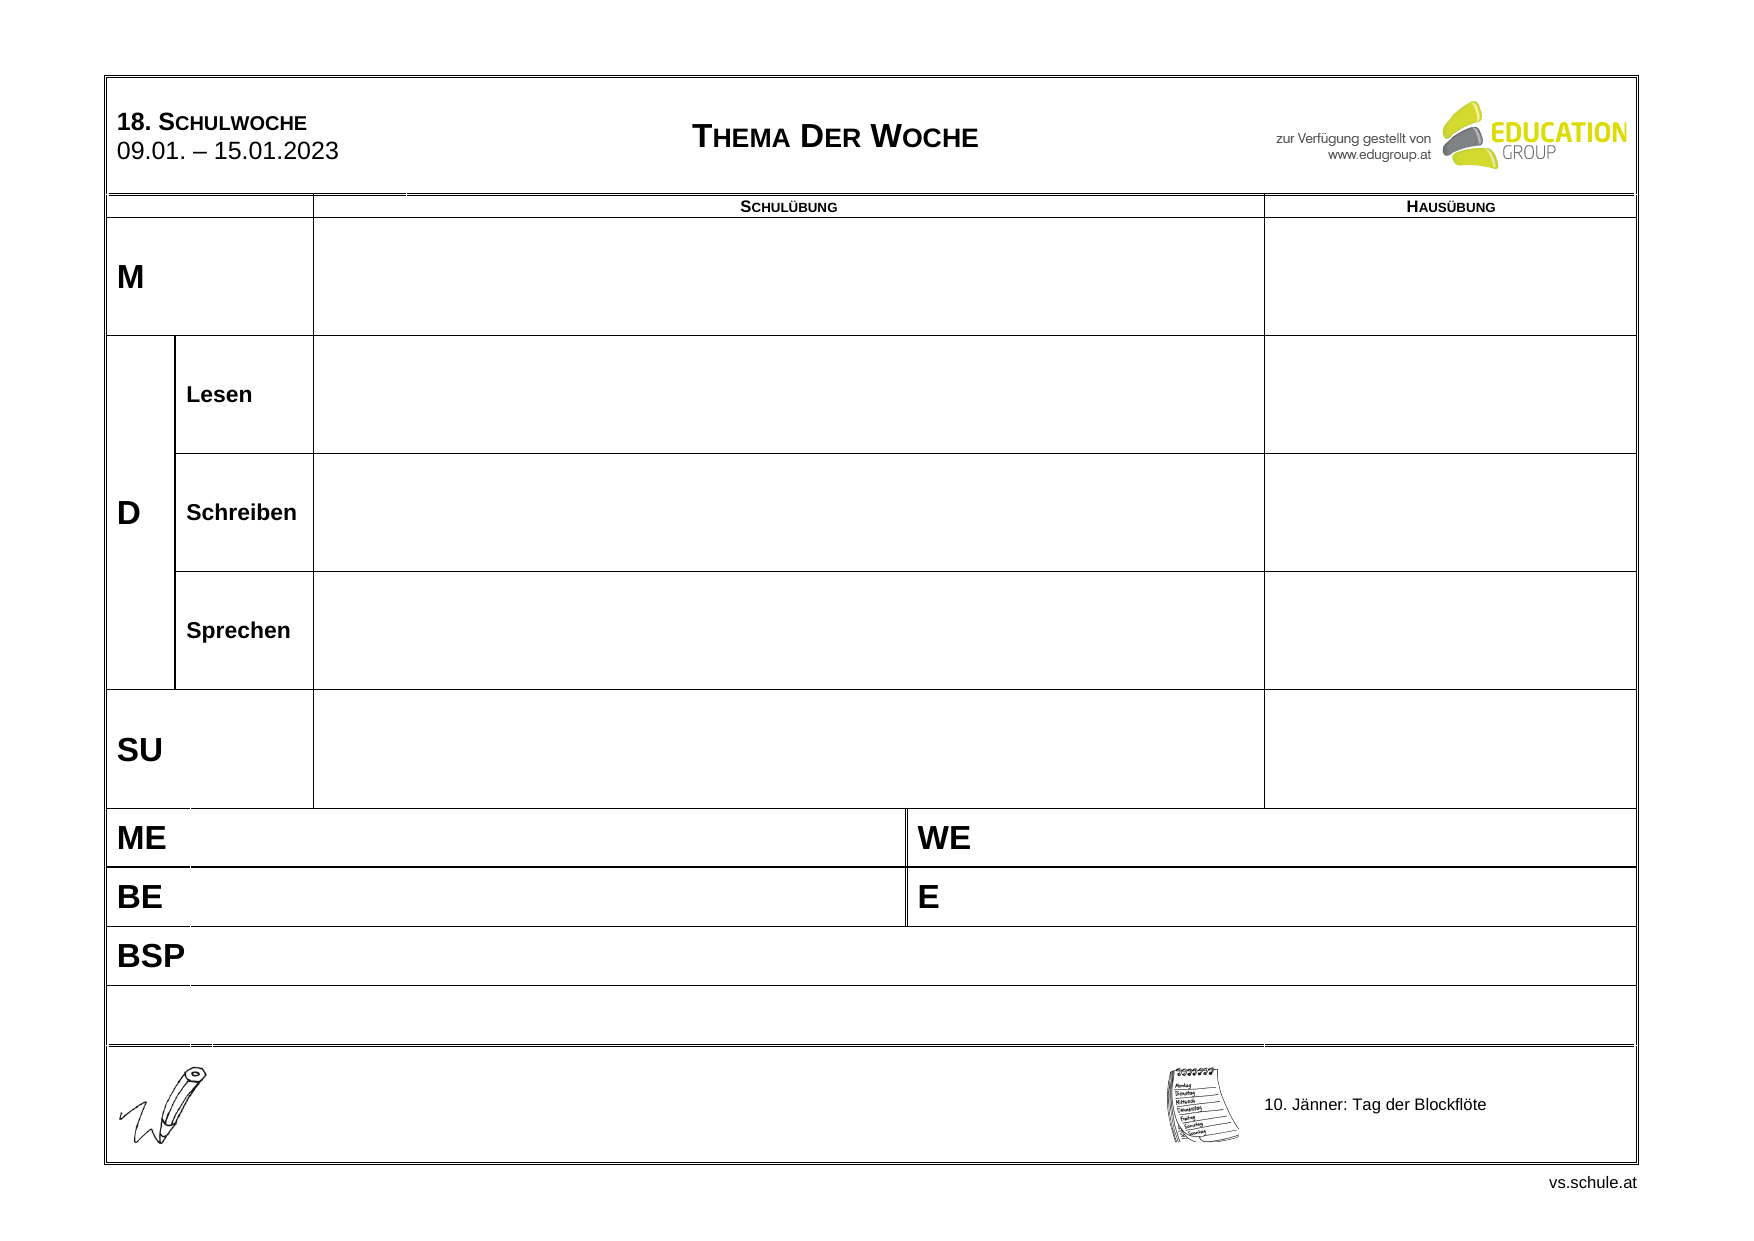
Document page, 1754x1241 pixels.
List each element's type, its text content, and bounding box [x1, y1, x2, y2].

table_cell Schreiben [176, 454, 313, 571]
table_cell [213, 1047, 1264, 1162]
table_cell [1265, 336, 1636, 453]
table_cell [314, 572, 1264, 689]
table_cell [105, 193, 313, 217]
table_cell [314, 336, 1264, 453]
table_cell 10. Jänner: Tag der Blockflöte [1265, 1044, 1636, 1162]
table_cell BSP [107, 927, 190, 984]
table_cell Hausübung [1265, 193, 1638, 217]
table_header 18. Schulwoche 09.01. – 15.01.2023 [107, 78, 406, 193]
picture [1276, 100, 1627, 171]
table_cell BE [107, 868, 190, 926]
table_header Thema Der Woche [407, 78, 1264, 193]
table_cell [1265, 218, 1636, 335]
table_cell ME [107, 809, 190, 866]
table_cell [191, 927, 1636, 984]
table_cell [1265, 690, 1636, 807]
table_cell Sprechen [176, 572, 313, 689]
table_header [1265, 78, 1636, 193]
table_cell D [107, 336, 174, 689]
picture [116, 1056, 211, 1149]
table_cell Schulübung [314, 196, 1264, 217]
table_cell [107, 1044, 212, 1162]
table_cell [191, 868, 905, 926]
text vs.schule.at [118, 75, 1725, 1194]
table_cell [314, 454, 1264, 571]
table_cell [1265, 572, 1636, 689]
table_cell M [107, 218, 313, 335]
table_cell [191, 809, 905, 866]
table_cell E [908, 868, 1636, 926]
table_cell [191, 986, 1636, 1044]
table_cell Lesen [176, 336, 313, 453]
table_cell [107, 986, 190, 1044]
table_cell [314, 690, 1264, 807]
table_cell [1265, 454, 1636, 571]
table_cell SU [107, 690, 313, 807]
table_cell WE [908, 809, 1636, 866]
table_cell [314, 218, 1264, 335]
picture [1167, 1067, 1239, 1143]
